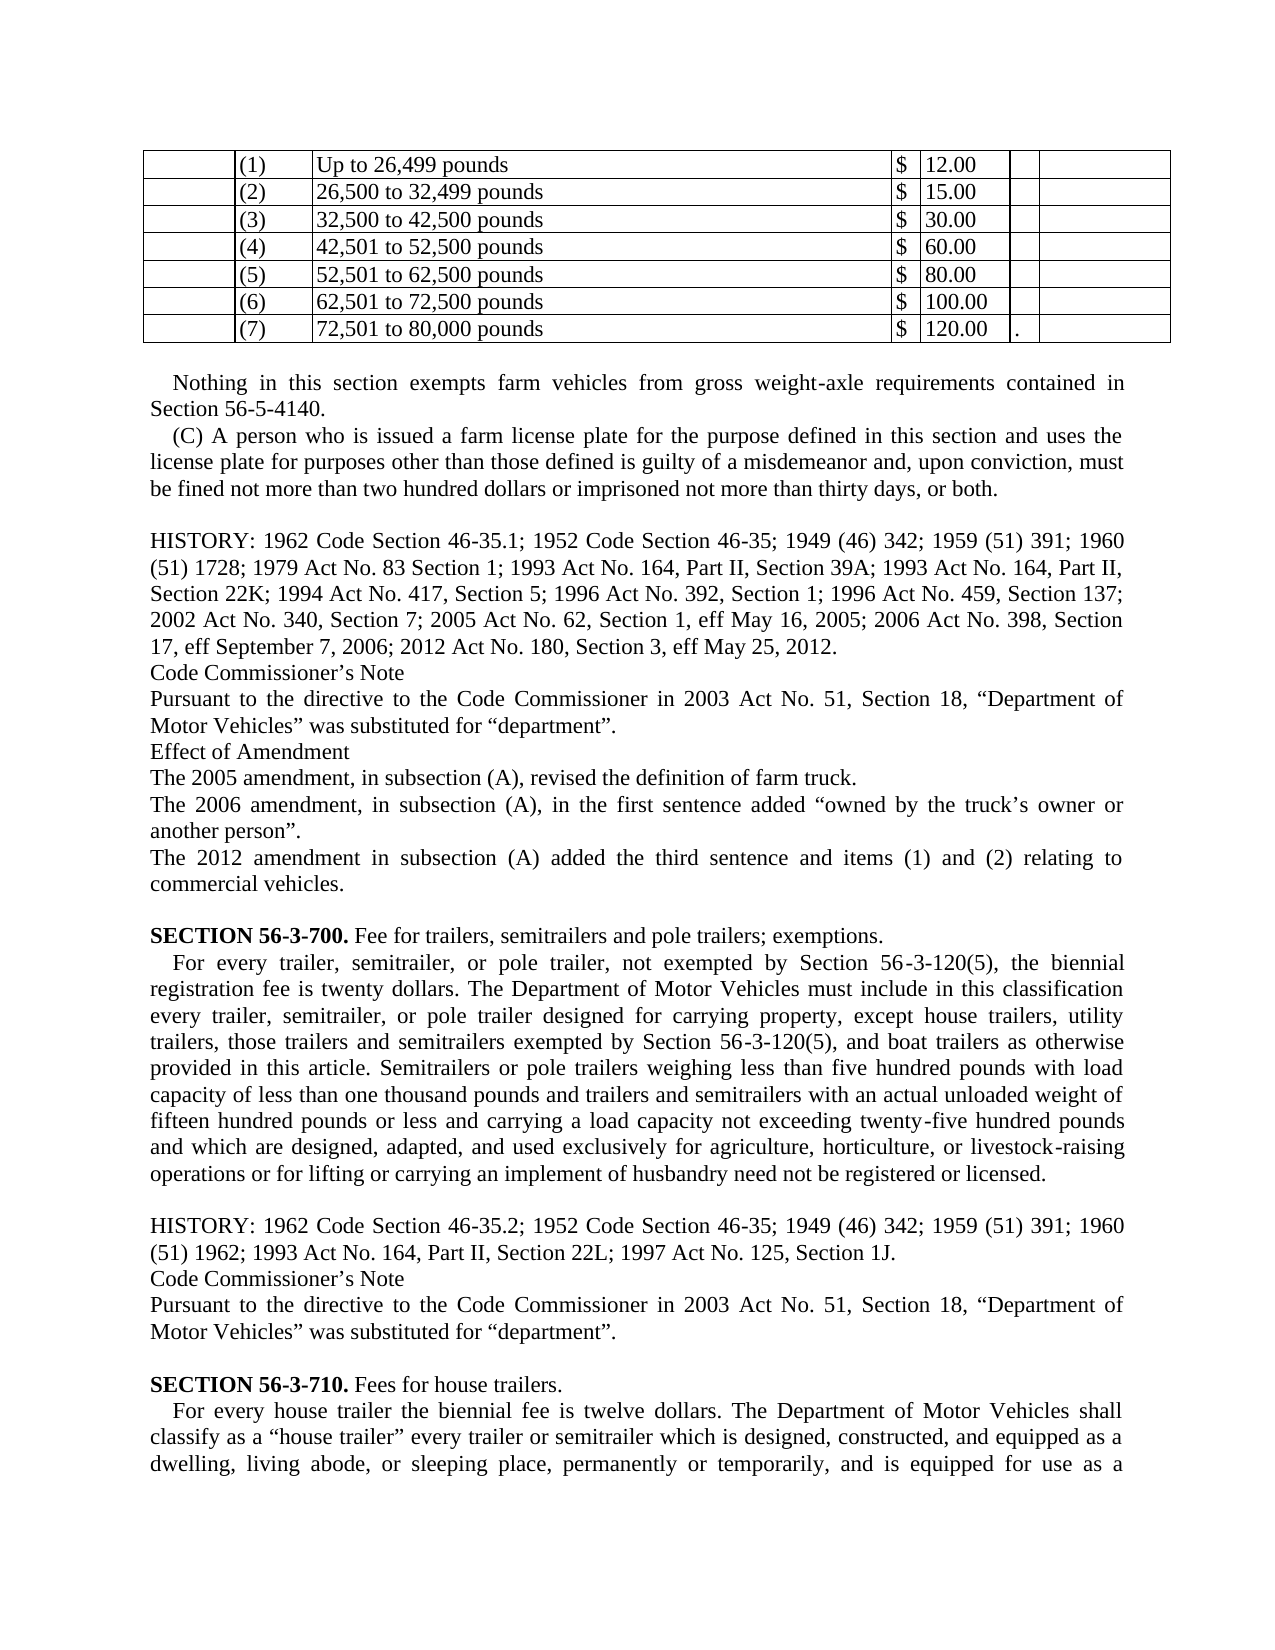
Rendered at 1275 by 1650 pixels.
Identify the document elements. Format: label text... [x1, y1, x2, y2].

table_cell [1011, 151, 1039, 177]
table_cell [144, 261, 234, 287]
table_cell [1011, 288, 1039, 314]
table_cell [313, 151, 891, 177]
text Pursuant to the directive to the Code Commissioner in 2003 Act No. 51, Section 18, “Department of Motor Vehicles” was substituted for “department”. [150, 685, 1125, 738]
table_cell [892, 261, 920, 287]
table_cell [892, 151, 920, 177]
text Effect of Amendment [150, 738, 1125, 764]
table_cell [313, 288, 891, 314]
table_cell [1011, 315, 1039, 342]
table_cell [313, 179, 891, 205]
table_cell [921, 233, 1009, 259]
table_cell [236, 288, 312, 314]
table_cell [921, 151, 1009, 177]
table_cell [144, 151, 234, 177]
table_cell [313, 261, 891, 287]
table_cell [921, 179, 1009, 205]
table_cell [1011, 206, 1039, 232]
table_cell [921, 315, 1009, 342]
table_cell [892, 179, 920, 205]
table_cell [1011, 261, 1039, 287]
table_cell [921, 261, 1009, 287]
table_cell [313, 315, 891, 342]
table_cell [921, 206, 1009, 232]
text The 2005 amendment, in subsection (A), revised the definition of farm truck. [150, 764, 1125, 791]
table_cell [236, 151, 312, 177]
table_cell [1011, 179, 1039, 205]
text The 2006 amendment, in subsection (A), in the first sentence added “owned by the truck’s owner or another person”. [150, 791, 1125, 843]
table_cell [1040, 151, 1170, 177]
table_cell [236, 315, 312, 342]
text The 2012 amendment in subsection (A) added the third sentence and items (1) and (2) relating to commercial vehicles. [150, 843, 1125, 896]
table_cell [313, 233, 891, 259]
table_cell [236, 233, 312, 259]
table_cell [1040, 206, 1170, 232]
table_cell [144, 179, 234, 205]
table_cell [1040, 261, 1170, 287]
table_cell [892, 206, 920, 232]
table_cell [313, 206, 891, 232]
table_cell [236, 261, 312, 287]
text SECTION 56-3-700. Fee for trailers, semitrailers and pole trailers; exemptions. [150, 923, 1125, 949]
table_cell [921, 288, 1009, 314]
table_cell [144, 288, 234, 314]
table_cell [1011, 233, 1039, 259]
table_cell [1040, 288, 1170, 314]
text Code Commissioner’s Note [150, 1265, 1125, 1292]
text Nothing in this section exempts farm vehicles from gross weight-axle requirements contained in Section 56-5-4140. [150, 369, 1125, 422]
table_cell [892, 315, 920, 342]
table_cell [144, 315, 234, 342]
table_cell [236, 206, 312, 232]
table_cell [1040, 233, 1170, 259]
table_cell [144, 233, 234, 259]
text SECTION 56-3-710. Fees for house trailers. [150, 1371, 1125, 1397]
text Code Commissioner’s Note [150, 659, 1125, 685]
text (C) A person who is issued a farm license plate for the purpose defined in this section and uses the license plate for purposes other than those defined is guilty of a misdemeanor and, upon conviction, must be fined not more than two hundred dollars or imprisoned not more than thirty days, or both. [150, 422, 1125, 501]
text HISTORY: 1962 Code Section 46-35.1; 1952 Code Section 46-35; 1949 (46) 342; 1959 (51) 391; 1960 (51) 1728; 1979 Act No. 83 Section 1; 1993 Act No. 164, Part II, Section 39A; 1993 Act No. 164, Part II, Section 22K; 1994 Act No. 417, Section 5; 1996 Act No. 392, Section 1; 1996 Act No. 459, Section 137; 2002 Act No. 340, Section 7; 2005 Act No. 62, Section 1, eff May 16, 2005; 2006 Act No. 398, Section 17, eff September 7, 2006; 2012 Act No. 180, Section 3, eff May 25, 2012. [150, 527, 1125, 659]
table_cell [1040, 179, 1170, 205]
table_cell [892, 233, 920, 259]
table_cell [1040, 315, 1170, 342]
text HISTORY: 1962 Code Section 46-35.2; 1952 Code Section 46-35; 1949 (46) 342; 1959 (51) 391; 1960 (51) 1962; 1993 Act No. 164, Part II, Section 22L; 1997 Act No. 125, Section 1J. [150, 1212, 1125, 1265]
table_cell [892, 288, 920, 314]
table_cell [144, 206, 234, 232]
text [150, 1397, 1125, 1476]
text Pursuant to the directive to the Code Commissioner in 2003 Act No. 51, Section 18, “Department of Motor Vehicles” was substituted for “department”. [150, 1292, 1125, 1344]
text For every trailer, semitrailer, or pole trailer, not exempted by Section 56-3-120(5), the biennial registration fee is twenty dollars. The Department of Motor Vehicles must include in this classification every trailer, semitrailer, or pole trailer designed for carrying property, except house trailers, utility trailers, those trailers and semitrailers exempted by Section 56-3-120(5), and boat trailers as otherwise provided in this article. Semitrailers or pole trailers weighing less than five hundred pounds with load capacity of less than one thousand pounds and trailers and semitrailers with an actual unloaded weight of fifteen hundred pounds or less and carrying a load capacity not exceeding twenty-five hundred pounds and which are designed, adapted, and used exclusively for agriculture, horticulture, or livestock-raising operations or for lifting or carrying an implement of husbandry need not be registered or licensed. [150, 949, 1125, 1186]
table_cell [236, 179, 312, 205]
